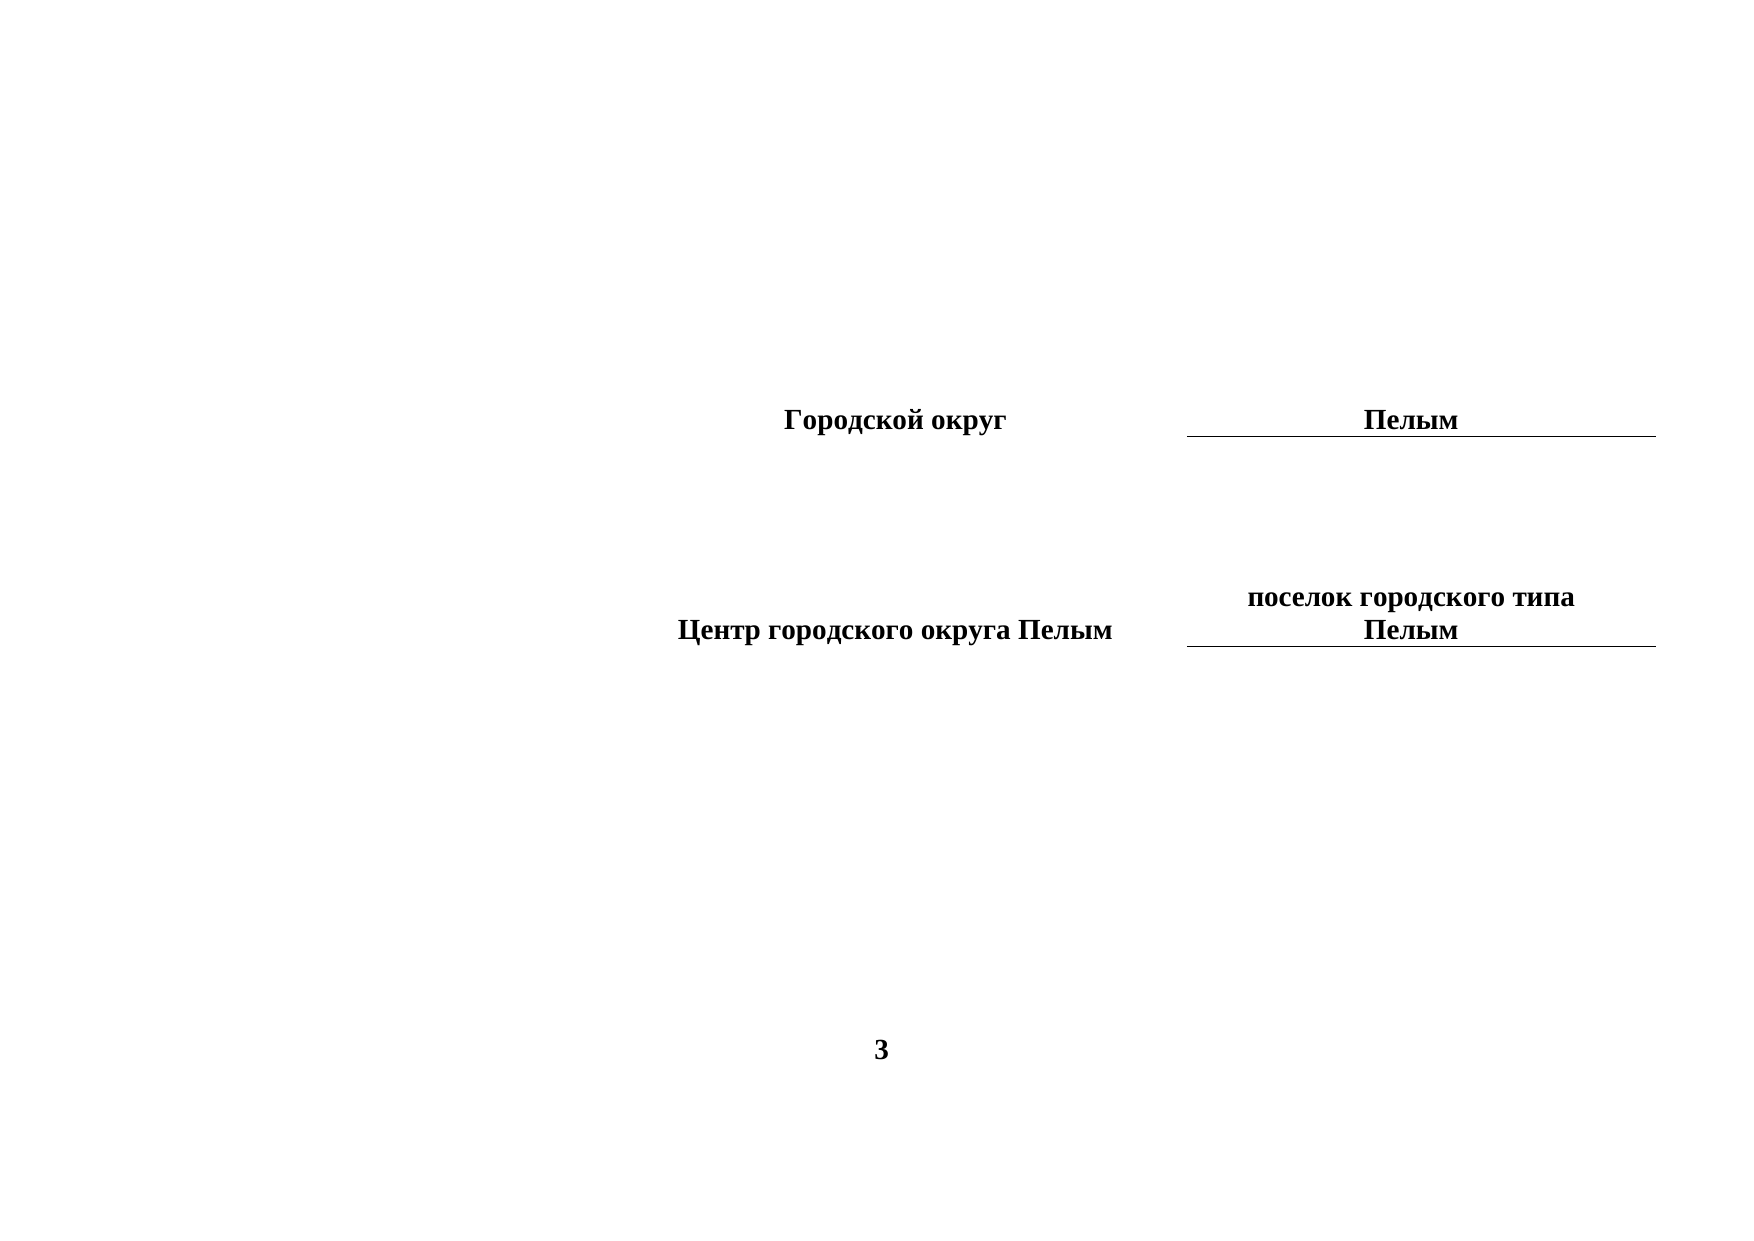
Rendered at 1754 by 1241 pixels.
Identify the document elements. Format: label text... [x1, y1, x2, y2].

table_header Городской округ [624, 332, 1187, 436]
table_cell Центр городского округа Пелым [624, 436, 1187, 646]
table_header Пелым [1187, 332, 1656, 436]
table_cell поселок городского типа Пелым [1187, 437, 1656, 646]
